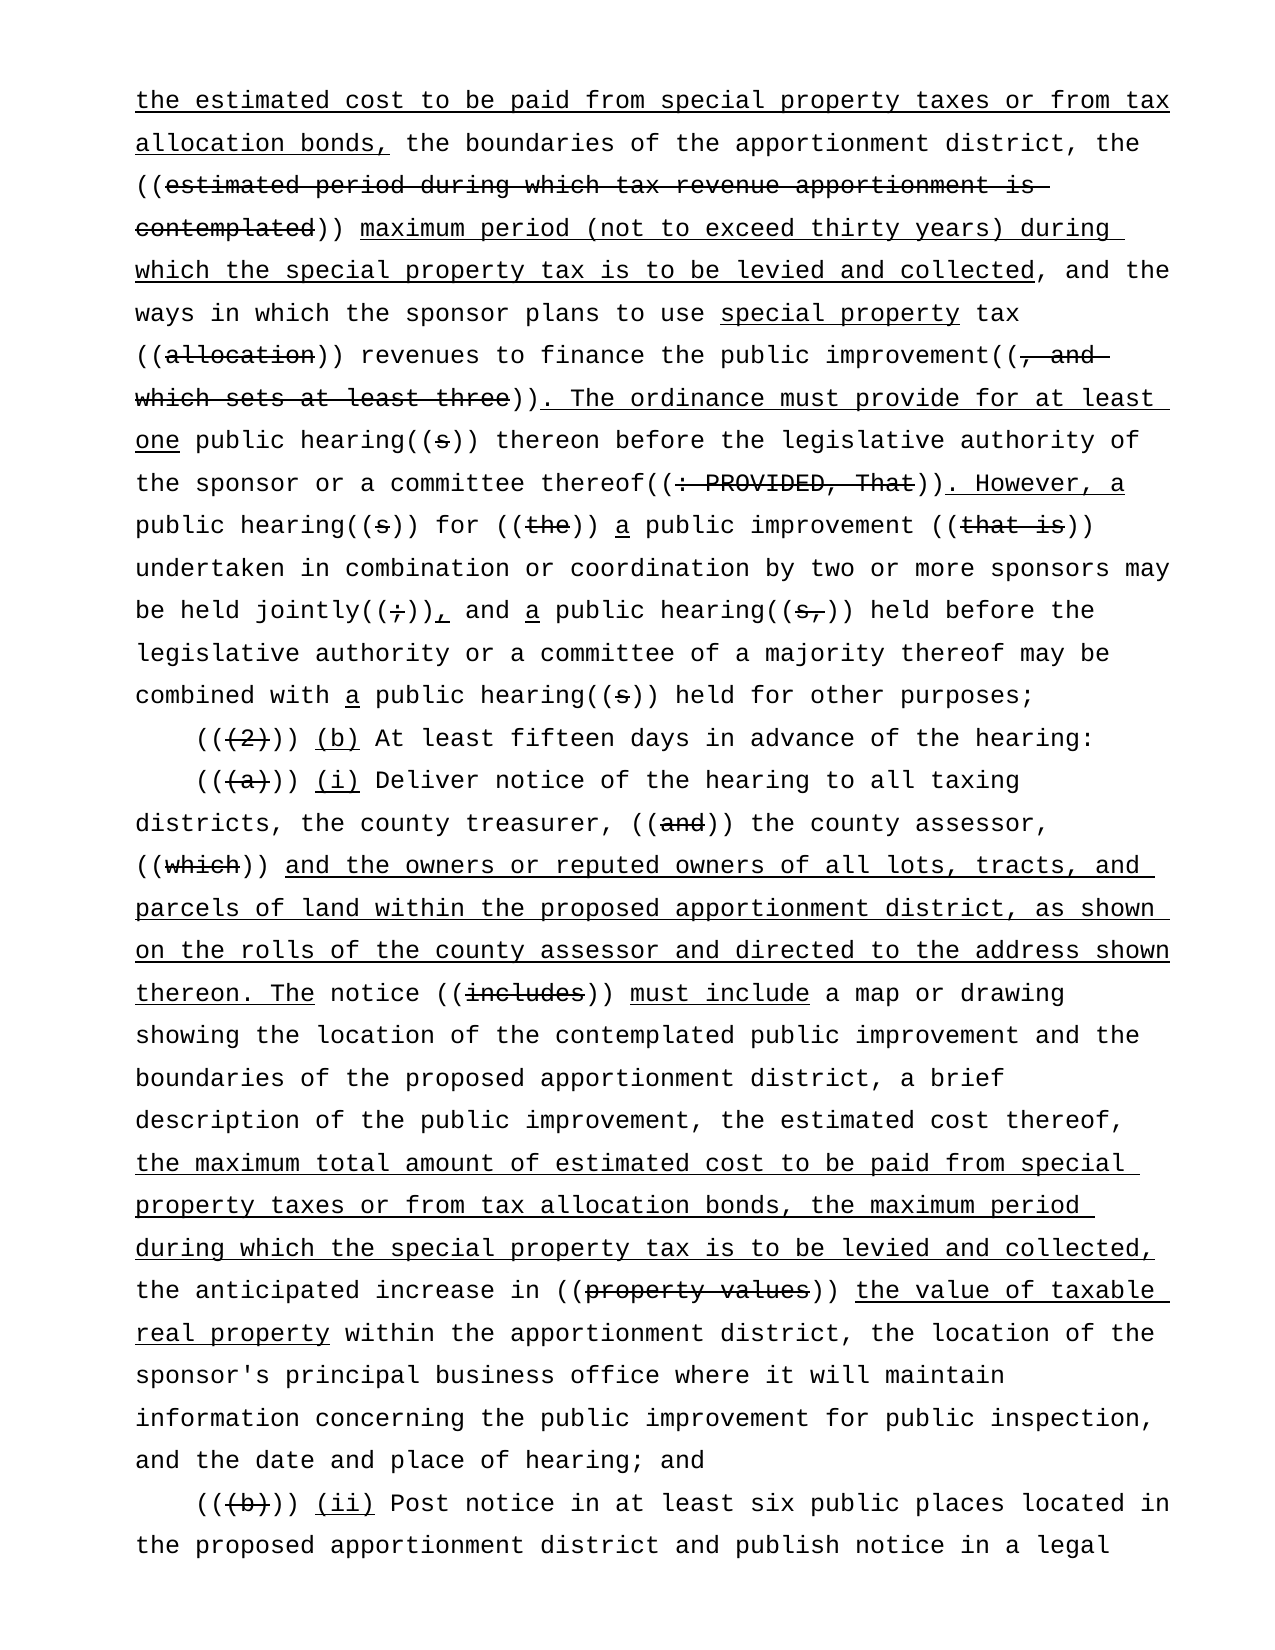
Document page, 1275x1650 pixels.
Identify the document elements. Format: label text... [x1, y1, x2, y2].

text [135, 113, 1170, 712]
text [135, 1477, 1170, 1562]
text (((2))) (b) At least fifteen days in advance of the hearing: [135, 712, 1170, 755]
text (((a))) (i) Deliver notice of the hearing to all taxing districts, the county treasurer, ((and)) the county assessor, ((which)) and the owners or reputed owners of all lots, tracts, and parcels of land within the proposed apportionment district, as shown on the rolls of the county assessor and directed to the address shown thereon. The notice ((includes)) must include a map or drawing showing the location of the contemplated public improvement and the boundaries of the proposed apportionment district, a brief description of the public improvement, the estimated cost thereof, the maximum total amount of estimated cost to be paid from special property taxes or from tax allocation bonds, the maximum period during which the special property tax is to be levied and collected, the anticipated increase in ((property values)) the value of taxable real property within the apportionment district, the location of the sponsor's principal business office where it will maintain information concerning the public improvement for public inspection, and the date and place of hearing; and [135, 963, 1170, 1477]
text (((a))) (i) Deliver notice of the hearing to all taxing districts, the county treasurer, ((and)) the county assessor, ((which)) and the owners or reputed owners of all lots, tracts, and parcels of land within the proposed apportionment district, as shown on the rolls of the county assessor and directed to the address shown thereon. The notice ((includes)) must include a map or drawing showing the location of the contemplated public improvement and the boundaries of the proposed apportionment district, a brief description of the public improvement, the estimated cost thereof, the maximum total amount of estimated cost to be paid from special property taxes or from tax allocation bonds, the maximum period during which the special property tax is to be levied and collected, the anticipated increase in ((property values)) the value of taxable real property within the apportionment district, the location of the sponsor's principal business office where it will maintain information concerning the public improvement for public inspection, and the date and place of hearing; and [135, 755, 1170, 919]
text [135, 75, 1170, 111]
